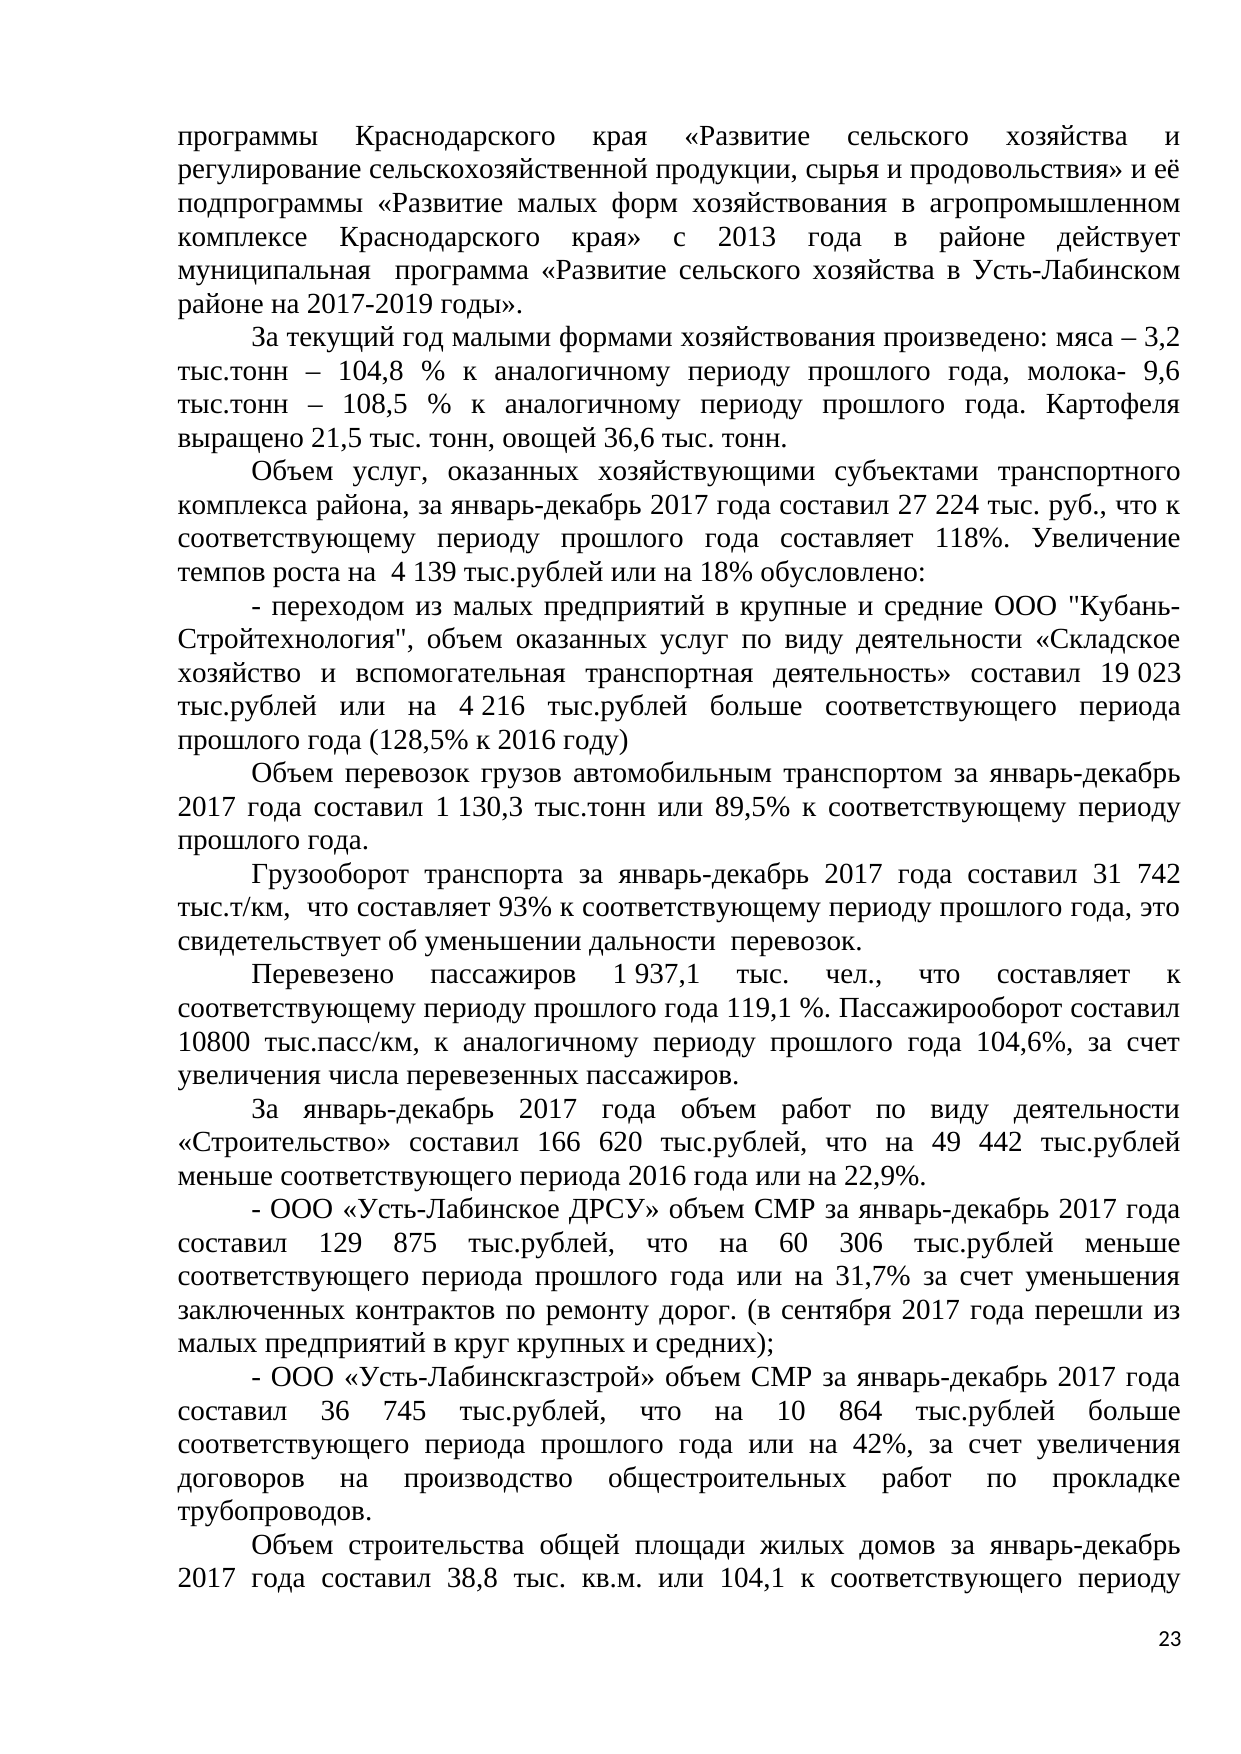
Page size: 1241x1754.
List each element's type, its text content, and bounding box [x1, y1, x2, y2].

text - ООО «Усть-Лабинское ДРСУ» объем СМР за январь-декабрь 2017 года составил 129 875 тыс.рублей, что на 60 306 тыс.рублей меньше соответствующего периода прошлого года или на 31,7% за счет уменьшения заключенных контрактов по ремонту дорог. (в сентября 2017 года перешли из малых предприятий в круг крупных и средних); [177, 1191, 1181, 1359]
text Объем услуг, оказанных хозяйствующими субъектами транспортного комплекса района, за январь-декабрь 2017 года составил 27 224 тыс. руб., что к соответствующему периоду прошлого года составляет 118%. Увеличение темпов роста на 4 139 тыс.рублей или на 18% обусловлено: [177, 453, 1181, 588]
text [177, 1527, 1181, 1594]
text Объем перевозок грузов автомобильным транспортом за январь-декабрь 2017 года составил 1 130,3 тыс.тонн или 89,5% к соответствующему периоду прошлого года. [177, 755, 1181, 856]
text - переходом из малых предприятий в крупные и средние ООО "Кубань-Стройтехнология", объем оказанных услуг по виду деятельности «Складское хозяйство и вспомогательная транспортная деятельность» составил 19 023 тыс.рублей или на 4 216 тыс.рублей больше соответствующего периода прошлого года (128,5% к 2016 году) [177, 588, 1181, 755]
text За текущий год малыми формами хозяйствования произведено: мяса – 3,2 тыс.тонн – 104,8 % к аналогичному периоду прошлого года, молока- 9,6 тыс.тонн – 108,5 % к аналогичному периоду прошлого года. Картофеля выращено 21,5 тыс. тонн, овощей 36,6 тыс. тонн. [177, 319, 1181, 453]
text - ООО «Усть-Лабинскгазстрой» объем СМР за январь-декабрь 2017 года составил 36 745 тыс.рублей, что на 10 864 тыс.рублей больше соответствующего периода прошлого года или на 42%, за счет увеличения договоров на производство общестроительных работ по прокладке трубопроводов. [177, 1359, 1181, 1527]
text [177, 118, 1181, 319]
text Перевезено пассажиров 1 937,1 тыс. чел., что составляет к соответствующему периоду прошлого года 119,1 %. Пассажирооборот составил 10800 тыс.пасс/км, к аналогичному периоду прошлого года 104,6%, за счет увеличения числа перевезенных пассажиров. [177, 957, 1181, 1091]
text Грузооборот транспорта за январь-декабрь 2017 года составил 31 742 тыс.т/км, что составляет 93% к соответствующему периоду прошлого года, это свидетельствует об уменьшении дальности перевозок. [177, 856, 1181, 957]
text За январь-декабрь 2017 года объем работ по виду деятельности «Строительство» составил 166 620 тыс.рублей, что на 49 442 тыс.рублей меньше соответствующего периода 2016 года или на 22,9%. [177, 1091, 1181, 1191]
